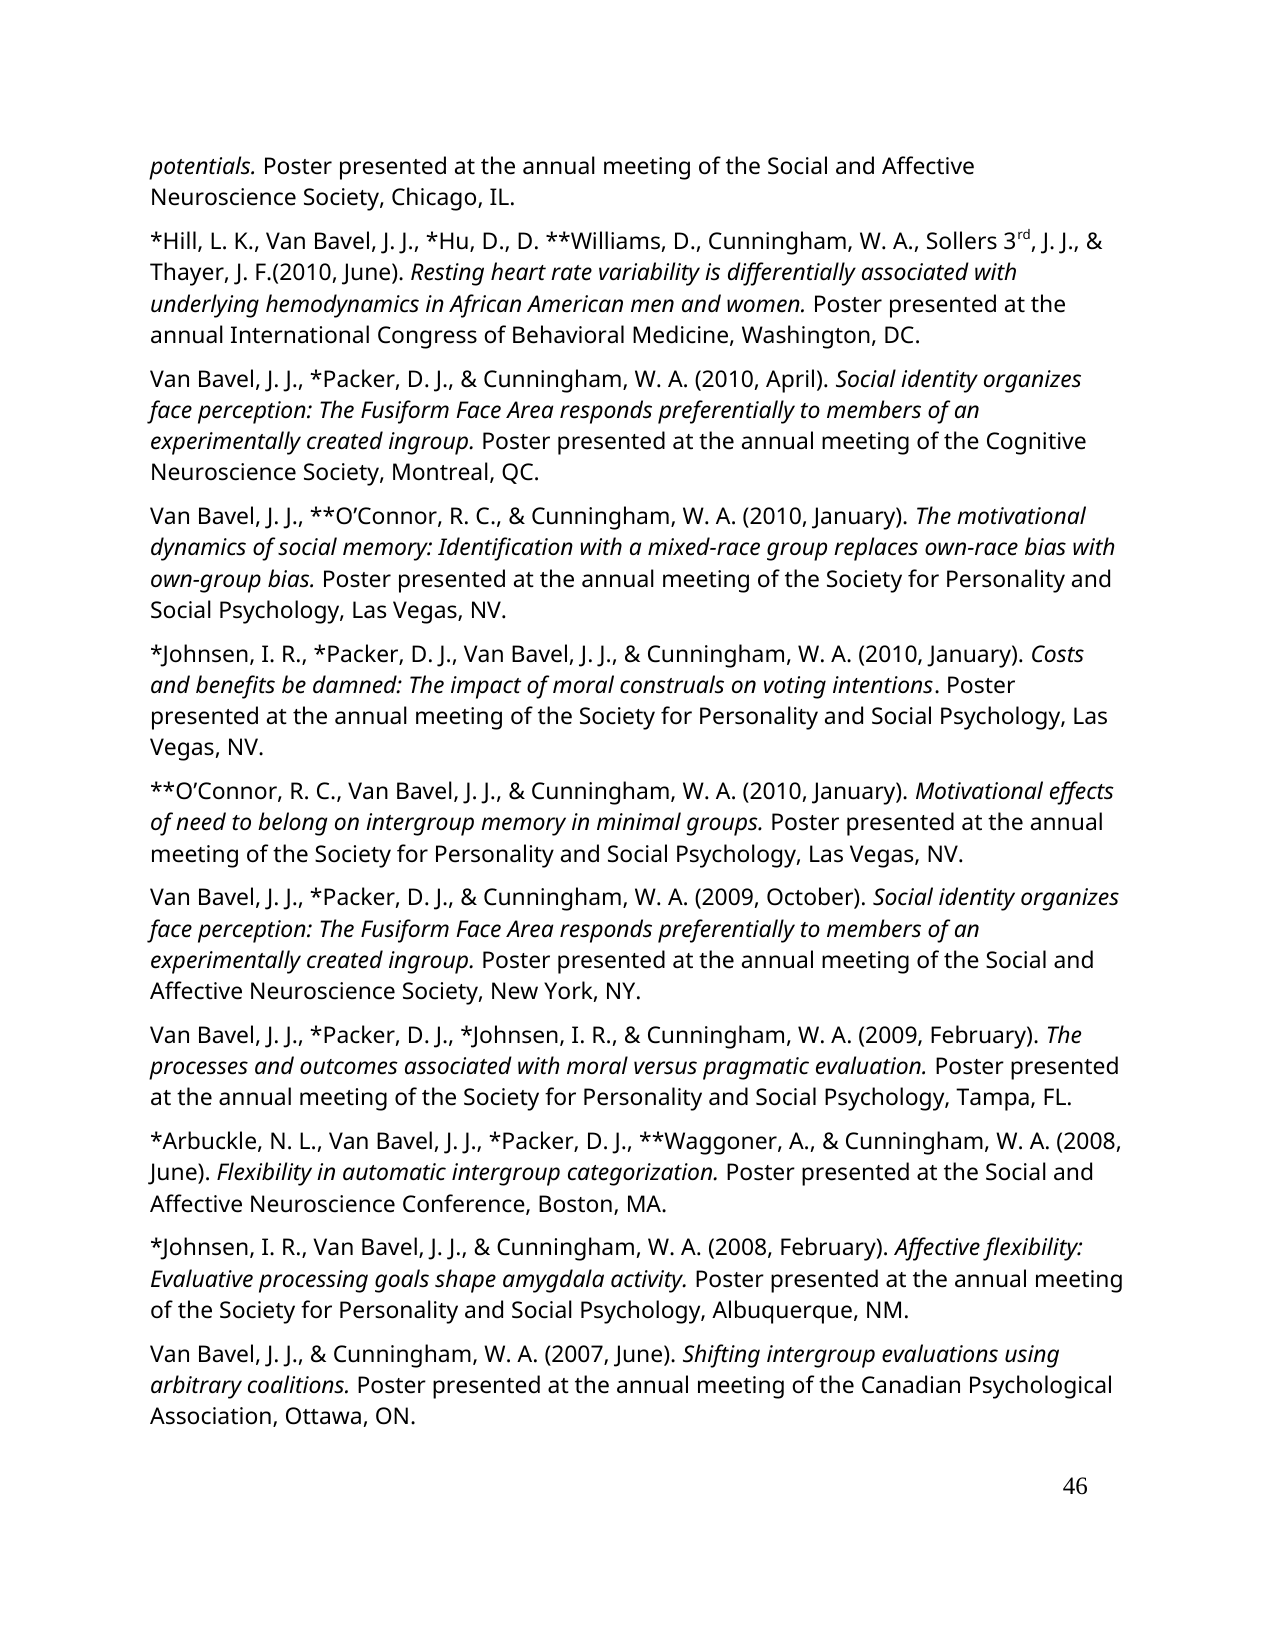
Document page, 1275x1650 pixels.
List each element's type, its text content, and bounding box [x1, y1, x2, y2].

text Van Bavel, J. J., *Packer, D. J., & Cunningham, W. A. (2010, April). Social identity organizes face perception: The Fusiform Face Area responds preferentially to members of an experimentally created ingroup. Poster presented at the annual meeting of the Cognitive Neuroscience Society, Montreal, QC. [150, 362, 1125, 487]
text Van Bavel, J. J., *Packer, D. J., *Johnsen, I. R., & Cunningham, W. A. (2009, February). The processes and outcomes associated with moral versus pragmatic evaluation. Poster presented at the annual meeting of the Society for Personality and Social Psychology, Tampa, FL. [150, 1019, 1125, 1112]
text Van Bavel, J. J., & Cunningham, W. A. (2007, June). Shifting intergroup evaluations using arbitrary coalitions. Poster presented at the annual meeting of the Canadian Psychological Association, Ottawa, ON. [150, 1337, 1125, 1431]
text *Arbuckle, N. L., Van Bavel, J. J., *Packer, D. J., **Waggoner, A., & Cunningham, W. A. (2008, June). Flexibility in automatic intergroup categorization. Poster presented at the Social and Affective Neuroscience Conference, Boston, MA. [150, 1125, 1125, 1219]
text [150, 150, 1125, 212]
text *Johnsen, I. R., Van Bavel, J. J., & Cunningham, W. A. (2008, February). Affective flexibility: Evaluative processing goals shape amygdala activity. Poster presented at the annual meeting of the Society for Personality and Social Psychology, Albuquerque, NM. [150, 1231, 1125, 1325]
text **O’Connor, R. C., Van Bavel, J. J., & Cunningham, W. A. (2010, January). Motivational effects of need to belong on intergroup memory in minimal groups. Poster presented at the annual meeting of the Society for Personality and Social Psychology, Las Vegas, NV. [150, 775, 1125, 869]
text *Hill, L. K., Van Bavel, J. J., *Hu, D., D. **Williams, D., Cunningham, W. A., Sollers 3rd, J. J., & Thayer, J. F.(2010, June). Resting heart rate variability is differentially associated with underlying hemodynamics in African American men and women. Poster presented at the annual International Congress of Behavioral Medicine, Washington, DC. [150, 225, 1125, 350]
text Van Bavel, J. J., *Packer, D. J., & Cunningham, W. A. (2009, October). Social identity organizes face perception: The Fusiform Face Area responds preferentially to members of an experimentally created ingroup. Poster presented at the annual meeting of the Social and Affective Neuroscience Society, New York, NY. [150, 881, 1125, 1006]
text *Johnsen, I. R., *Packer, D. J., Van Bavel, J. J., & Cunningham, W. A. (2010, January). Costs and benefits be damned: The impact of moral construals on voting intentions. Poster presented at the annual meeting of the Society for Personality and Social Psychology, Las Vegas, NV. [150, 637, 1125, 762]
text Van Bavel, J. J., **O’Connor, R. C., & Cunningham, W. A. (2010, January). The motivational dynamics of social memory: Identification with a mixed-race group replaces own-race bias with own-group bias. Poster presented at the annual meeting of the Society for Personality and Social Psychology, Las Vegas, NV. [150, 500, 1125, 625]
